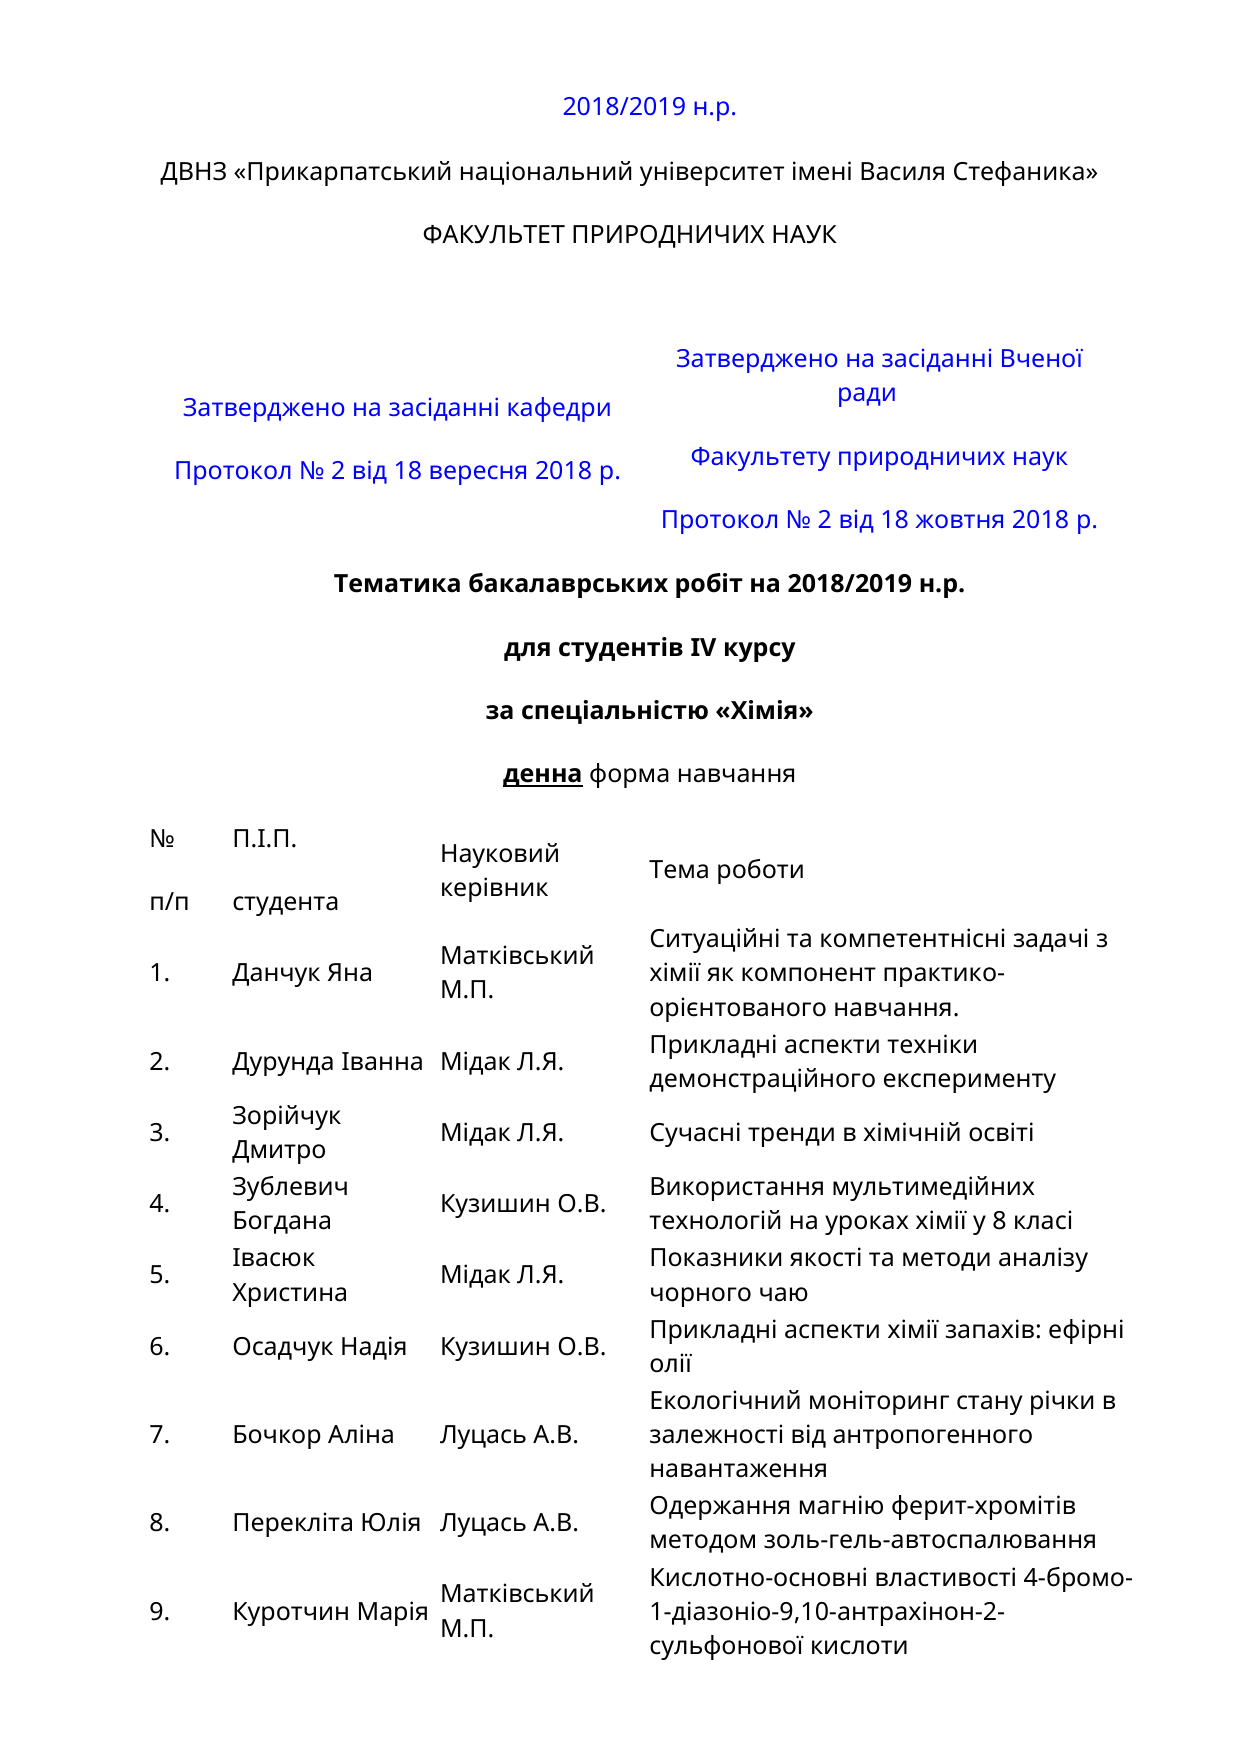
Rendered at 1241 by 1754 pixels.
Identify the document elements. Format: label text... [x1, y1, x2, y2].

table_cell Прикладні аспекти техніки демонстраційного експерименту [648, 1025, 1152, 1096]
table_cell Бочкор Аліна [231, 1381, 438, 1486]
table_cell 5. [148, 1239, 231, 1310]
table_cell Екологічний моніторинг стану річки в залежності від антропогенного навантаження [648, 1381, 1152, 1486]
table_cell Перекліта Юлія [231, 1486, 438, 1558]
table_header Затверджено на засіданні кафедри Протокол № 2 від 18 вересня 2018 р. [148, 339, 647, 537]
table_cell 8. [148, 1486, 231, 1558]
table_cell Зублевич Богдана [231, 1167, 438, 1238]
table_cell Прикладні аспекти хімії запахів: ефірні олії [648, 1310, 1152, 1381]
table_cell Використання мультимедійних технологій на уроках хімії у 8 класі [648, 1167, 1152, 1238]
table_cell Данчук Яна [231, 920, 438, 1025]
table_header П.І.П. студента [231, 819, 438, 919]
table_cell 7. [148, 1381, 231, 1486]
table_header Затверджено на засіданні Вченої ради Факультету природничих наук Протокол № 2 від 18 жовтня 2018 р. [647, 339, 1111, 537]
table_header Тема роботи [648, 819, 1152, 919]
table_cell 9. [148, 1558, 231, 1663]
table_cell Луцась А.В. [438, 1381, 647, 1486]
table_cell 4. [148, 1167, 231, 1238]
text за спеціальністю «Хімія» [148, 693, 1152, 727]
table_cell Матківський М.П. [438, 920, 647, 1025]
text Тематика бакалаврських робіт на 2018/2019 н.р. [148, 566, 1152, 600]
table_header № п/п [148, 819, 231, 919]
text для студентів ІV курсу [148, 629, 1152, 663]
table_cell Кузишин О.В. [438, 1310, 647, 1381]
table_cell Осадчук Надія [231, 1310, 438, 1381]
table_cell Ситуаційні та компетентнісні задачі з хімії як компонент практико-орієнтованого навчання. [648, 920, 1152, 1025]
table_cell Мідак Л.Я. [438, 1096, 647, 1167]
table_cell Матківський М.П. [438, 1558, 647, 1663]
table_cell 6. [148, 1310, 231, 1381]
table_cell Показники якості та методи аналізу чорного чаю [648, 1239, 1152, 1310]
text денна форма навчання [148, 756, 1152, 790]
table_cell Куротчин Марія [231, 1558, 438, 1663]
table_cell 1. [148, 920, 231, 1025]
table_cell Івасюк Христина [231, 1239, 438, 1310]
table_cell 3. [148, 1096, 231, 1167]
table_cell Луцась А.В. [438, 1486, 647, 1558]
table_cell Мідак Л.Я. [438, 1239, 647, 1310]
table_header ДВНЗ «Прикарпатський національний університет імені Василя Стефаника» ФАКУЛЬТЕТ ПРИРОДНИЧИХ НАУК [148, 152, 1111, 252]
table_cell Мідак Л.Я. [438, 1025, 647, 1096]
table_cell Кислотно-основні властивості 4-бромо-1-діазоніо-9,10-антрахінон-2-сульфонової кислоти [648, 1558, 1152, 1663]
table_cell Дурунда Іванна [231, 1025, 438, 1096]
table_cell Кузишин О.В. [438, 1167, 647, 1238]
table_cell Зорійчук Дмитро [231, 1096, 438, 1167]
text 2018/2019 н.р. [148, 88, 1152, 123]
table_cell 2. [148, 1025, 231, 1096]
table_header Науковий керівник [438, 819, 647, 919]
table_cell Сучасні тренди в хімічній освіті [648, 1096, 1152, 1167]
table_cell Одержання магнію ферит-хромітів методом золь-гель-автоспалювання [648, 1486, 1152, 1558]
